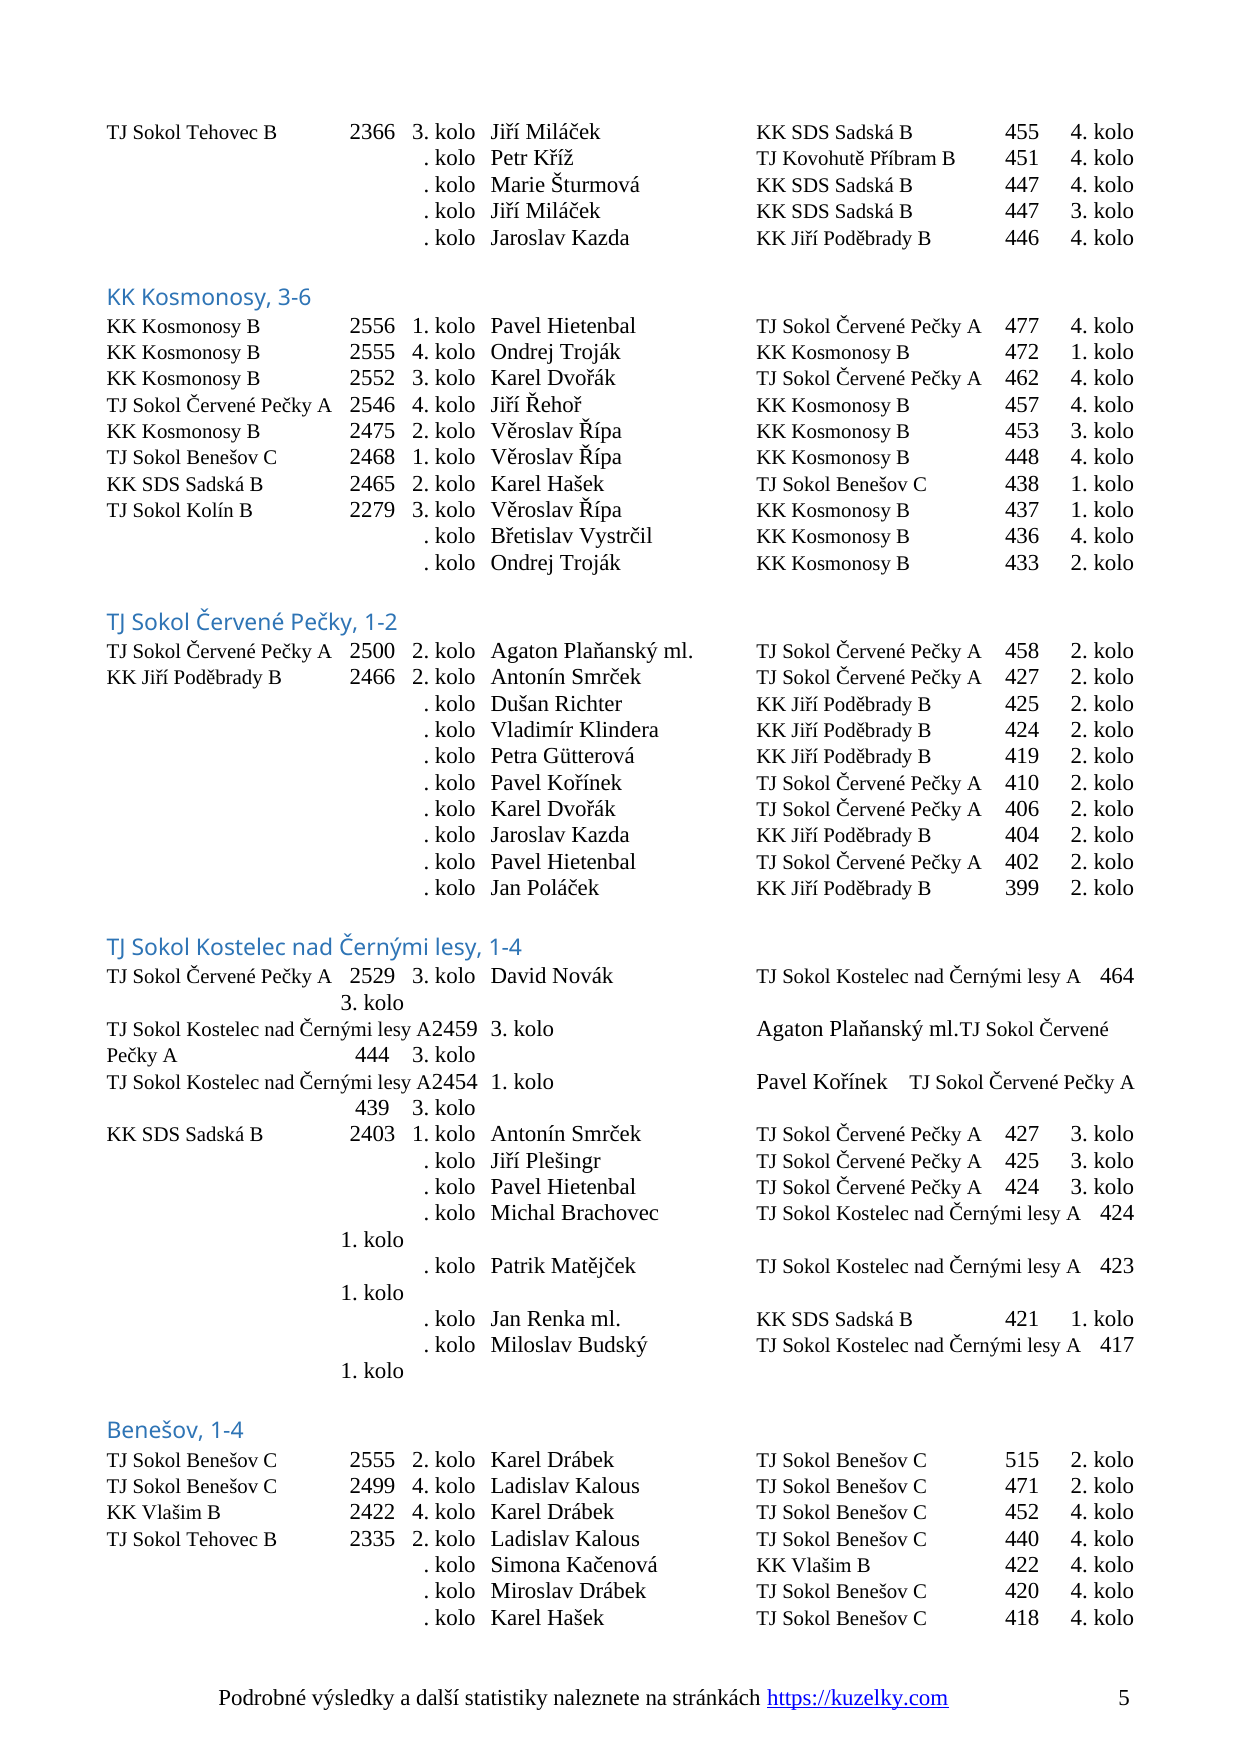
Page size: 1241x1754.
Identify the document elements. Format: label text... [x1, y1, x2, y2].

text TJ Sokol Tehovec B 2366 3. kolo Jiří Miláček KK SDS Sadská B 455 4. kolo [106, 118, 1134, 144]
text . kolo Jan Poláček KK Jiří Poděbrady B 399 2. kolo [106, 874, 1134, 901]
text TJ Sokol Kostelec nad Černými lesy A 2454 1. kolo Pavel Kořínek TJ Sokol Červené Pečky A 439 3. kolo [106, 1068, 1134, 1120]
text . kolo Marie Šturmová KK SDS Sadská B 447 4. kolo [106, 171, 1134, 197]
text . kolo Jaroslav Kazda KK Jiří Poděbrady B 446 4. kolo [106, 223, 1134, 250]
text KK Vlašim B 2422 4. kolo Karel Drábek TJ Sokol Benešov C 452 4. kolo [106, 1498, 1134, 1525]
text TJ Sokol Červené Pečky A 2546 4. kolo Jiří Řehoř KK Kosmonosy B 457 4. kolo [106, 391, 1134, 417]
text TJ Sokol Benešov C 2468 1. kolo Věroslav Řípa KK Kosmonosy B 448 4. kolo [106, 443, 1134, 470]
subtitle Benešov, 1-4 [106, 1414, 1134, 1446]
text KK Kosmonosy B 2556 1. kolo Pavel Hietenbal TJ Sokol Červené Pečky A 477 4. kolo [106, 312, 1134, 338]
text . kolo Jiří Miláček KK SDS Sadská B 447 3. kolo [106, 197, 1134, 223]
text TJ Sokol Červené Pečky A 2500 2. kolo Agaton Plaňanský ml. TJ Sokol Červené Pečky A 458 2. kolo [106, 637, 1134, 663]
text . kolo Karel Hašek TJ Sokol Benešov C 418 4. kolo [106, 1604, 1134, 1630]
text . kolo Miroslav Drábek TJ Sokol Benešov C 420 4. kolo [106, 1577, 1134, 1604]
text . kolo Břetislav Vystrčil KK Kosmonosy B 436 4. kolo [106, 522, 1134, 549]
subtitle TJ Sokol Kostelec nad Černými lesy, 1-4 [106, 931, 1134, 962]
text . kolo Petra Gütterová KK Jiří Poděbrady B 419 2. kolo [106, 742, 1134, 769]
text . kolo Dušan Richter KK Jiří Poděbrady B 425 2. kolo [106, 690, 1134, 716]
text TJ Sokol Tehovec B 2335 2. kolo Ladislav Kalous TJ Sokol Benešov C 440 4. kolo [106, 1525, 1134, 1551]
text . kolo Miloslav Budský TJ Sokol Kostelec nad Černými lesy A 417 1. kolo [106, 1331, 1134, 1384]
text TJ Sokol Benešov C 2499 4. kolo Ladislav Kalous TJ Sokol Benešov C 471 2. kolo [106, 1472, 1134, 1498]
text TJ Sokol Benešov C 2555 2. kolo Karel Drábek TJ Sokol Benešov C 515 2. kolo [106, 1446, 1134, 1472]
text KK SDS Sadská B 2465 2. kolo Karel Hašek TJ Sokol Benešov C 438 1. kolo [106, 470, 1134, 496]
text KK Jiří Poděbrady B 2466 2. kolo Antonín Smrček TJ Sokol Červené Pečky A 427 2. kolo [106, 663, 1134, 690]
text KK Kosmonosy B 2555 4. kolo Ondrej Troják KK Kosmonosy B 472 1. kolo [106, 338, 1134, 364]
subtitle KK Kosmonosy, 3-6 [106, 280, 1134, 312]
text . kolo Jan Renka ml. KK SDS Sadská B 421 1. kolo [106, 1305, 1134, 1331]
text . kolo Ondrej Troják KK Kosmonosy B 433 2. kolo [106, 549, 1134, 575]
subtitle TJ Sokol Červené Pečky, 1-2 [106, 606, 1134, 637]
text . kolo Vladimír Klindera KK Jiří Poděbrady B 424 2. kolo [106, 716, 1134, 742]
text . kolo Pavel Hietenbal TJ Sokol Červené Pečky A 402 2. kolo [106, 848, 1134, 874]
text KK Kosmonosy B 2552 3. kolo Karel Dvořák TJ Sokol Červené Pečky A 462 4. kolo [106, 364, 1134, 391]
text . kolo Pavel Kořínek TJ Sokol Červené Pečky A 410 2. kolo [106, 769, 1134, 795]
text . kolo Simona Kačenová KK Vlašim B 422 4. kolo [106, 1551, 1134, 1577]
text . kolo Patrik Matějček TJ Sokol Kostelec nad Černými lesy A 423 1. kolo [106, 1252, 1134, 1305]
text . kolo Jaroslav Kazda KK Jiří Poděbrady B 404 2. kolo [106, 821, 1134, 848]
text . kolo Pavel Hietenbal TJ Sokol Červené Pečky A 424 3. kolo [106, 1173, 1134, 1199]
text KK SDS Sadská B 2403 1. kolo Antonín Smrček TJ Sokol Červené Pečky A 427 3. kolo [106, 1120, 1134, 1147]
text KK Kosmonosy B 2475 2. kolo Věroslav Řípa KK Kosmonosy B 453 3. kolo [106, 417, 1134, 443]
text TJ Sokol Červené Pečky A 2529 3. kolo David Novák TJ Sokol Kostelec nad Černými lesy A 464 3. kolo [106, 962, 1134, 1015]
text . kolo Karel Dvořák TJ Sokol Červené Pečky A 406 2. kolo [106, 795, 1134, 821]
text . kolo Michal Brachovec TJ Sokol Kostelec nad Černými lesy A 424 1. kolo [106, 1199, 1134, 1252]
text TJ Sokol Kostelec nad Černými lesy A 2459 3. kolo Agaton Plaňanský ml. TJ Sokol Červené Pečky A 444 3. kolo [106, 1015, 1134, 1068]
text . kolo Petr Kříž TJ Kovohutě Příbram B 451 4. kolo [106, 144, 1134, 171]
text . kolo Jiří Plešingr TJ Sokol Červené Pečky A 425 3. kolo [106, 1147, 1134, 1173]
text TJ Sokol Kolín B 2279 3. kolo Věroslav Řípa KK Kosmonosy B 437 1. kolo [106, 496, 1134, 522]
